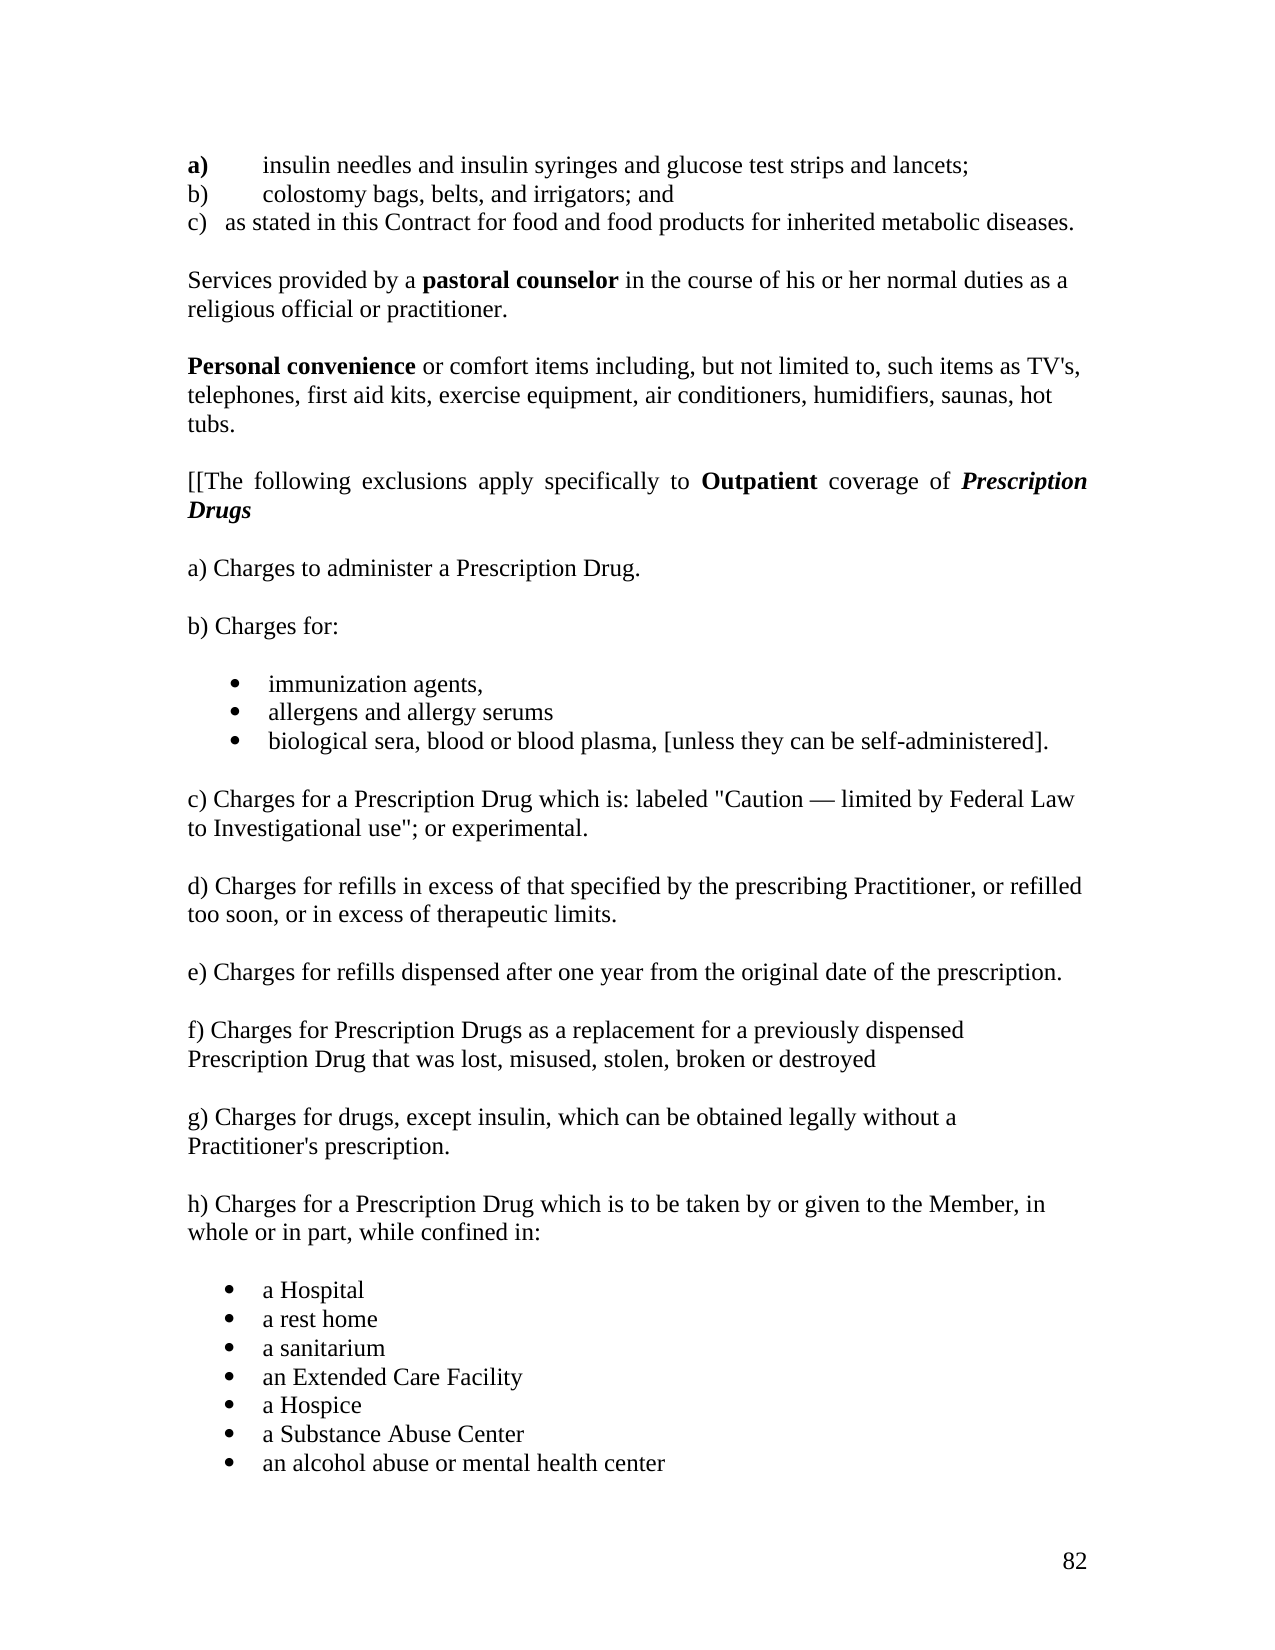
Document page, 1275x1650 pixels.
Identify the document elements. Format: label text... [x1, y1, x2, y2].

list biological sera, blood or blood plasma, [unless they can be self-administered]. [231, 784, 1087, 813]
list a Hospital [225, 1334, 1087, 1362]
list as stated in this Contract for food and food products for inherited metabolic diseases. [187, 207, 1087, 236]
text e) Charges for refills dispensed after one year from the original date of the prescription. [187, 1016, 1087, 1044]
text d) Charges for refills in excess of that specified by the prescribing Practitioner, or refilled too soon, or in excess of therapeutic limits. [187, 929, 1087, 987]
list allergens and allergy serums [231, 727, 1087, 755]
list a sanitarium [225, 1449, 1087, 1478]
list insulin needles and insulin syringes and glucose test strips and lancets; [187, 150, 1087, 179]
text Services provided by a pastoral counselor in the course of his or her normal duties as a religious official or practitioner. [187, 265, 1087, 322]
text b) Charges for: [187, 611, 1087, 639]
text [[The following exclusions apply specifically to Outpatient coverage of Prescription Drugs [187, 466, 1087, 524]
list immunization agents, [231, 669, 1087, 697]
text f) Charges for Prescription Drugs as a replacement for a previously dispensed Prescription Drug that was lost, misused, stolen, broken or destroyed [187, 1074, 1087, 1131]
text c) Charges for a Prescription Drug which is: labeled "Caution — limited by Federal Law to Investigational use"; or experimental. [187, 842, 1087, 900]
list colostomy bags, belts, and irrigators; and [187, 179, 1087, 207]
text Personal convenience or comfort items including, but not limited to, such items as TV's, telephones, first aid kits, exercise equipment, air conditioners, humidifiers, saunas, hot tubs. [187, 351, 1087, 437]
list a rest home [225, 1392, 1087, 1420]
text h) Charges for a Prescription Drug which is to be taken by or given to the Member, in whole or in part, while confined in: [187, 1247, 1087, 1304]
text a) Charges to administer a Prescription Drug. [187, 553, 1087, 582]
text g) Charges for drugs, except insulin, which can be obtained legally without a Practitioner's prescription. [187, 1160, 1087, 1218]
